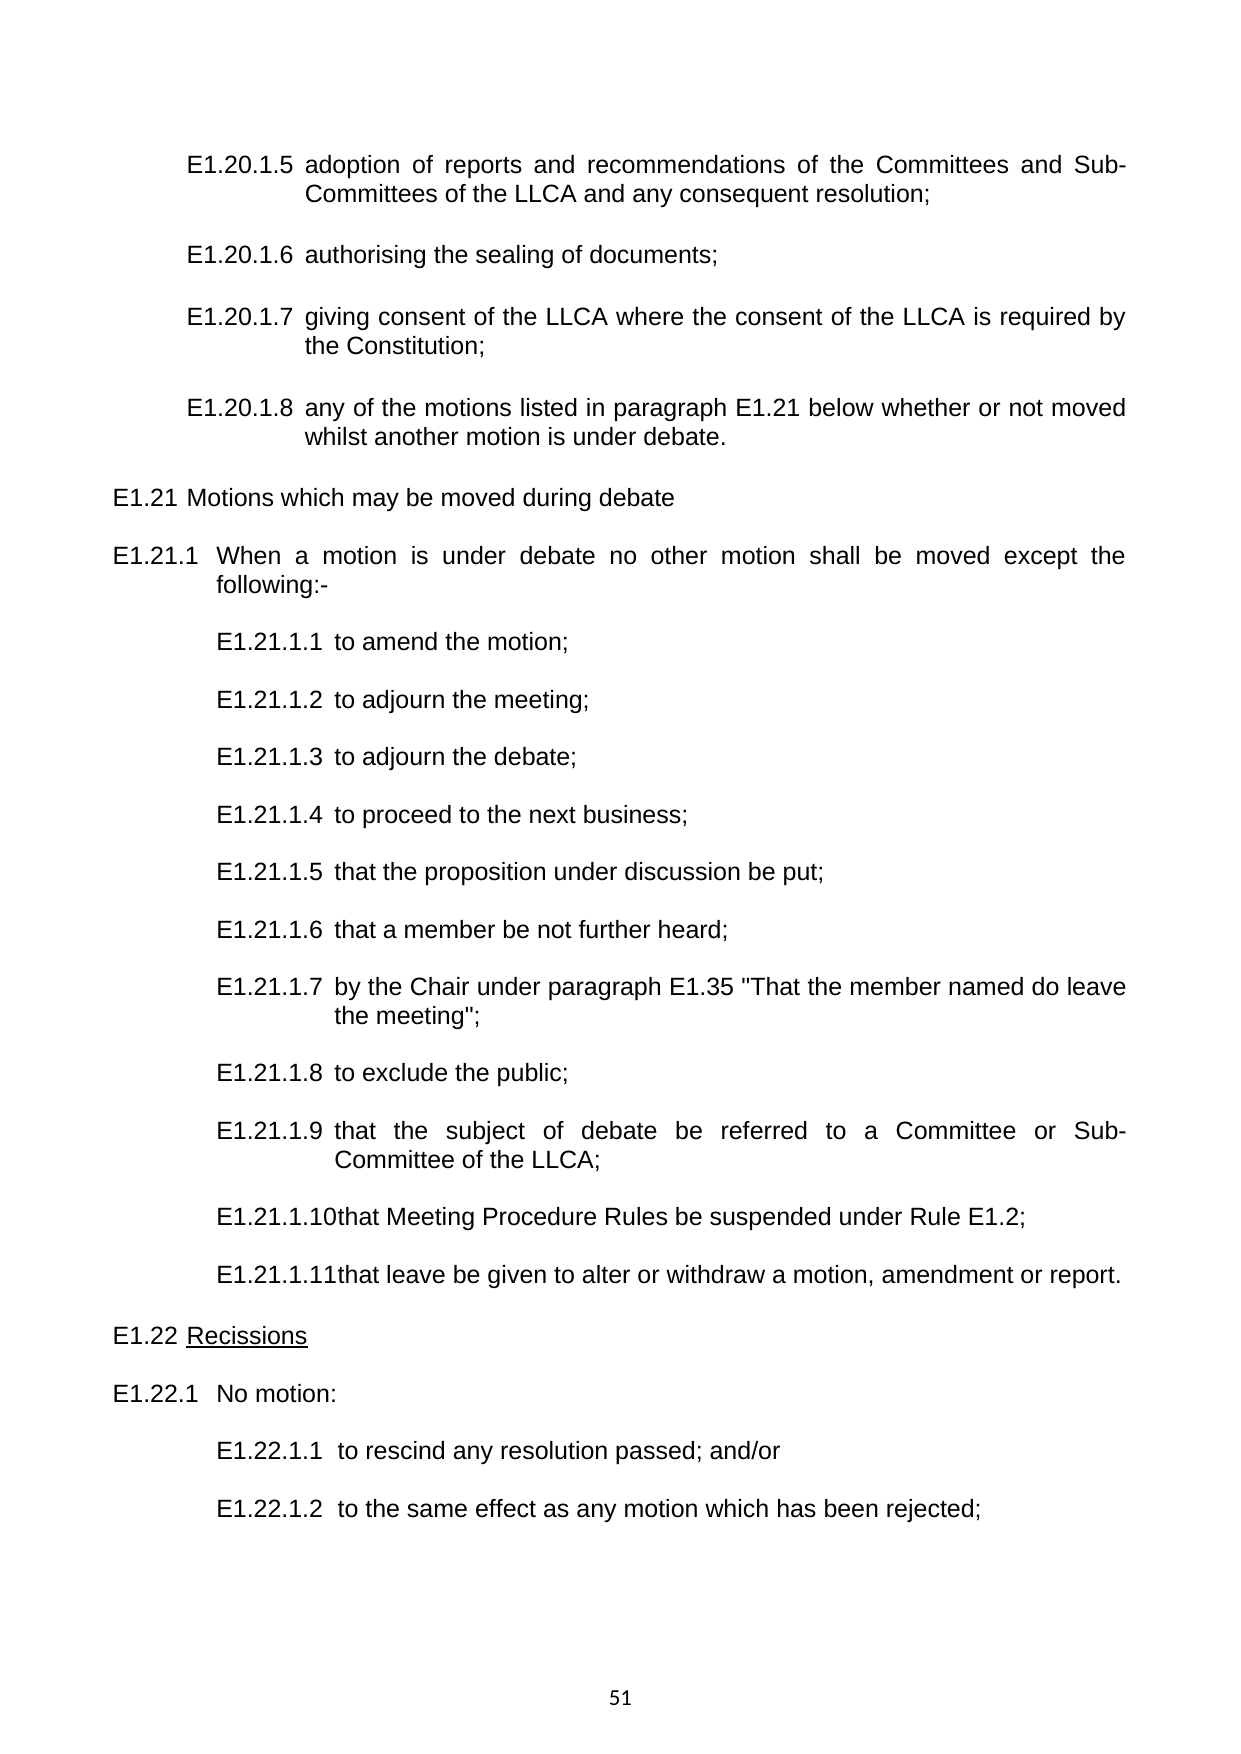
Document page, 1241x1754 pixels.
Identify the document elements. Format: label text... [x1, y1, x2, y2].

list authorising the sealing of documents; [186, 241, 1128, 269]
list When a motion is under debate no other motion shall be moved except the following:- [112, 541, 1128, 598]
list that the proposition under discussion be put; [216, 857, 1128, 886]
list to exclude the public; [216, 1058, 1128, 1087]
list that a member be not further heard; [216, 914, 1128, 943]
list to proceed to the next business; [216, 799, 1128, 828]
list to adjourn the debate; [216, 742, 1128, 771]
list to the same effect as any motion which has been rejected; [216, 1494, 1128, 1523]
list to rescind any resolution passed; and/or [216, 1436, 1128, 1465]
list that the subject of debate be referred to a Committee or Sub-Committee of the LLCA; [216, 1116, 1128, 1173]
list Recissions [112, 1321, 1128, 1350]
list adoption of reports and recommendations of the Committees and Sub-Committees of the LLCA and any consequent resolution; [186, 150, 1128, 207]
list giving consent of the LLCA where the consent of the LLCA is required by the Constitution; [186, 302, 1128, 360]
list to amend the motion; [216, 627, 1128, 656]
list to adjourn the meeting; [216, 684, 1128, 713]
list that Meeting Procedure Rules be suspended under Rule E1.2; [216, 1202, 1128, 1231]
list No motion: [112, 1379, 1128, 1408]
list by the Chair under paragraph E1.35 "That the member named do leave the meeting"; [216, 972, 1128, 1029]
list that leave be given to alter or withdraw a motion, amendment or report. [216, 1259, 1128, 1288]
list any of the motions listed in paragraph E1.21 below whether or not moved whilst another motion is under debate. [186, 393, 1128, 450]
list Motions which may be moved during debate [112, 483, 1128, 512]
